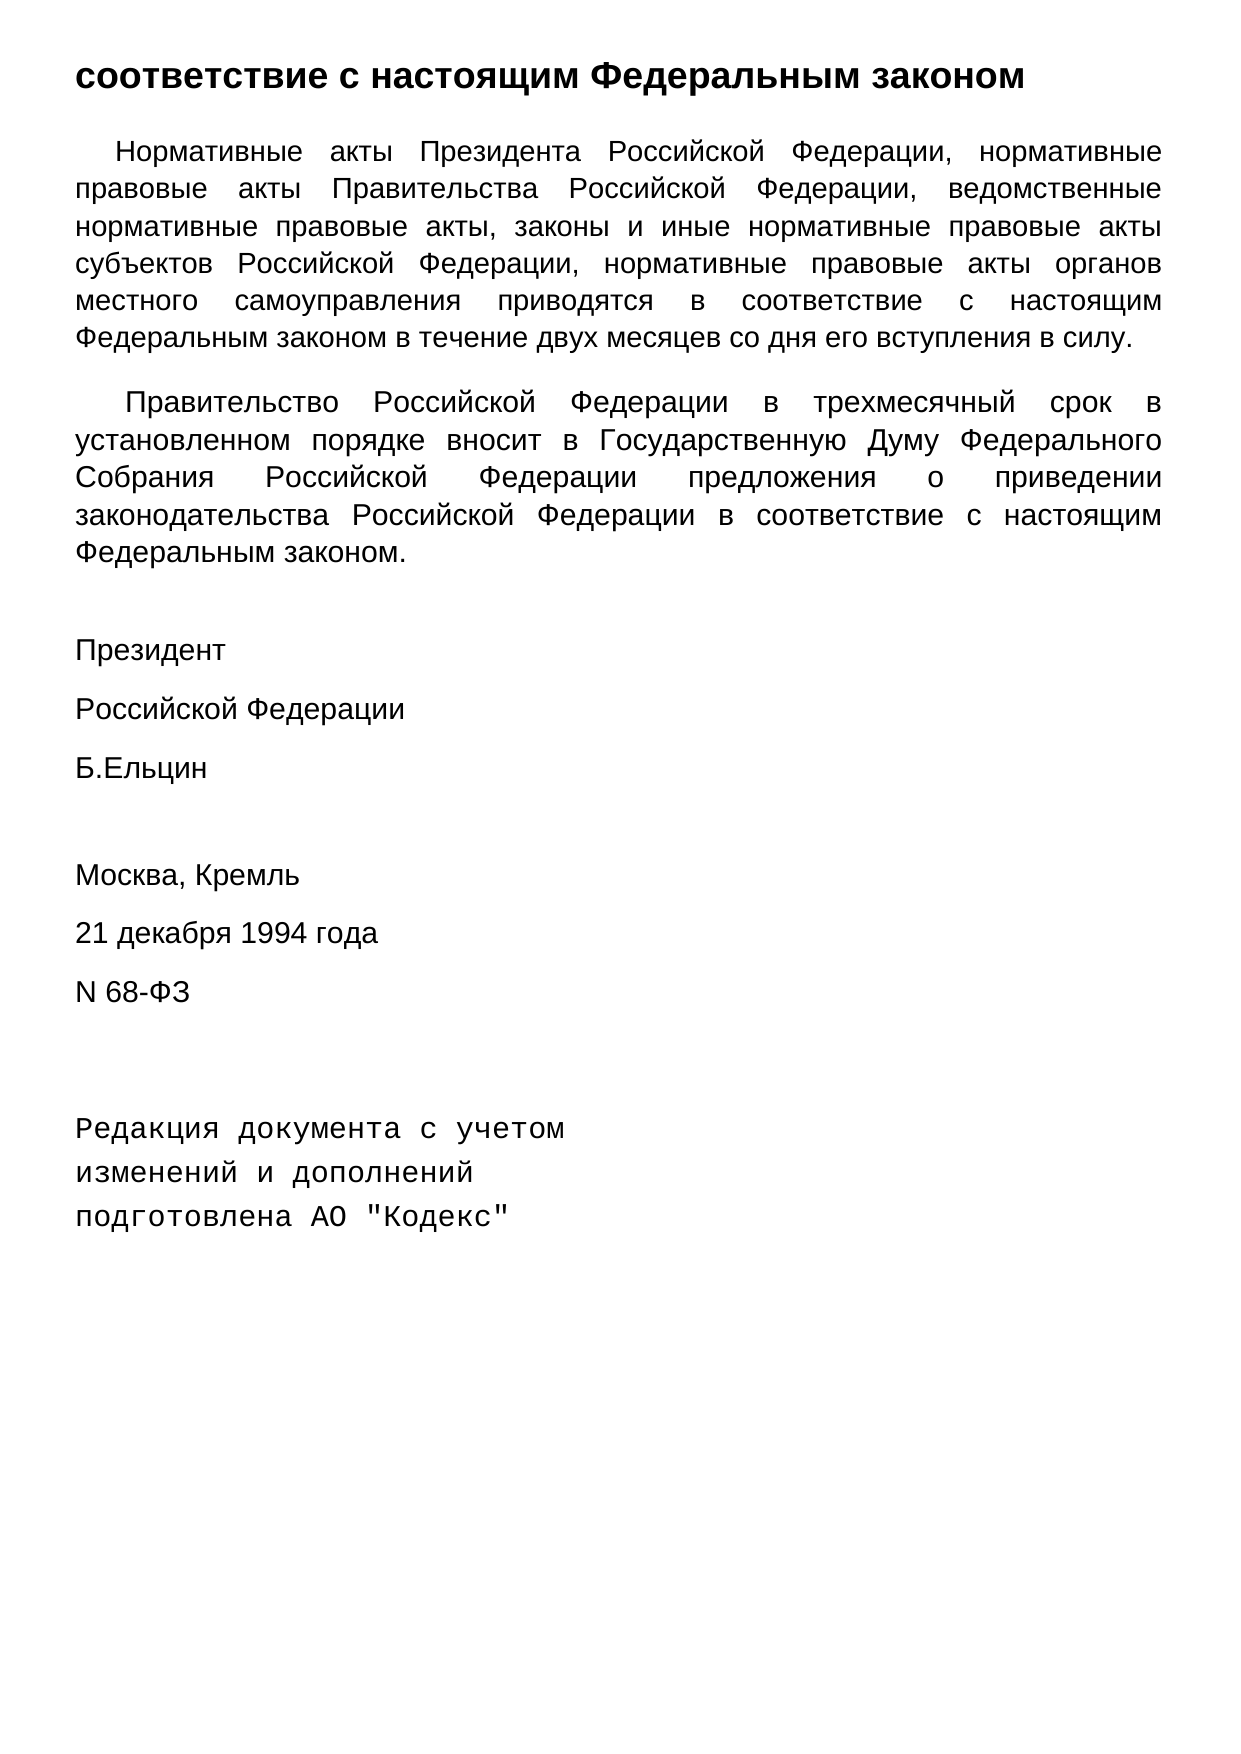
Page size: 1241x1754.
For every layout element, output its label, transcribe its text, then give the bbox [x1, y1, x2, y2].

text Президент [75, 632, 1163, 667]
text N 68-ФЗ [75, 974, 1163, 1009]
text Правительство Российской Федерации в трехмесячный срок в установленном порядке вносит в Государственную Думу Федерального Собрания Российской Федерации предложения о приведении законодательства Российской Федерации в соответствие с настоящим Федеральным законом. [75, 384, 1163, 569]
text Нормативные акты Президента Российской Федерации, нормативные правовые акты Правительства Российской Федерации, ведомственные нормативные правовые акты, законы и иные нормативные правовые акты субъектов Российской Федерации, нормативные правовые акты органов местного самоуправления приводятся в соответствие с настоящим Федеральным законом в течение двух месяцев со дня его вступления в силу. [75, 134, 1163, 354]
text 21 декабря 1994 года [75, 916, 1163, 950]
text Москва, Кремль [75, 857, 1163, 891]
text Б.Ельцин [75, 750, 1163, 784]
text Российской Федерации [75, 691, 1163, 726]
text Редакция документа с учетом изменений и дополнений подготовлена АО "Кодекс" [75, 1113, 705, 1236]
text соответствие с настоящим Федеральным законом [75, 53, 1163, 96]
